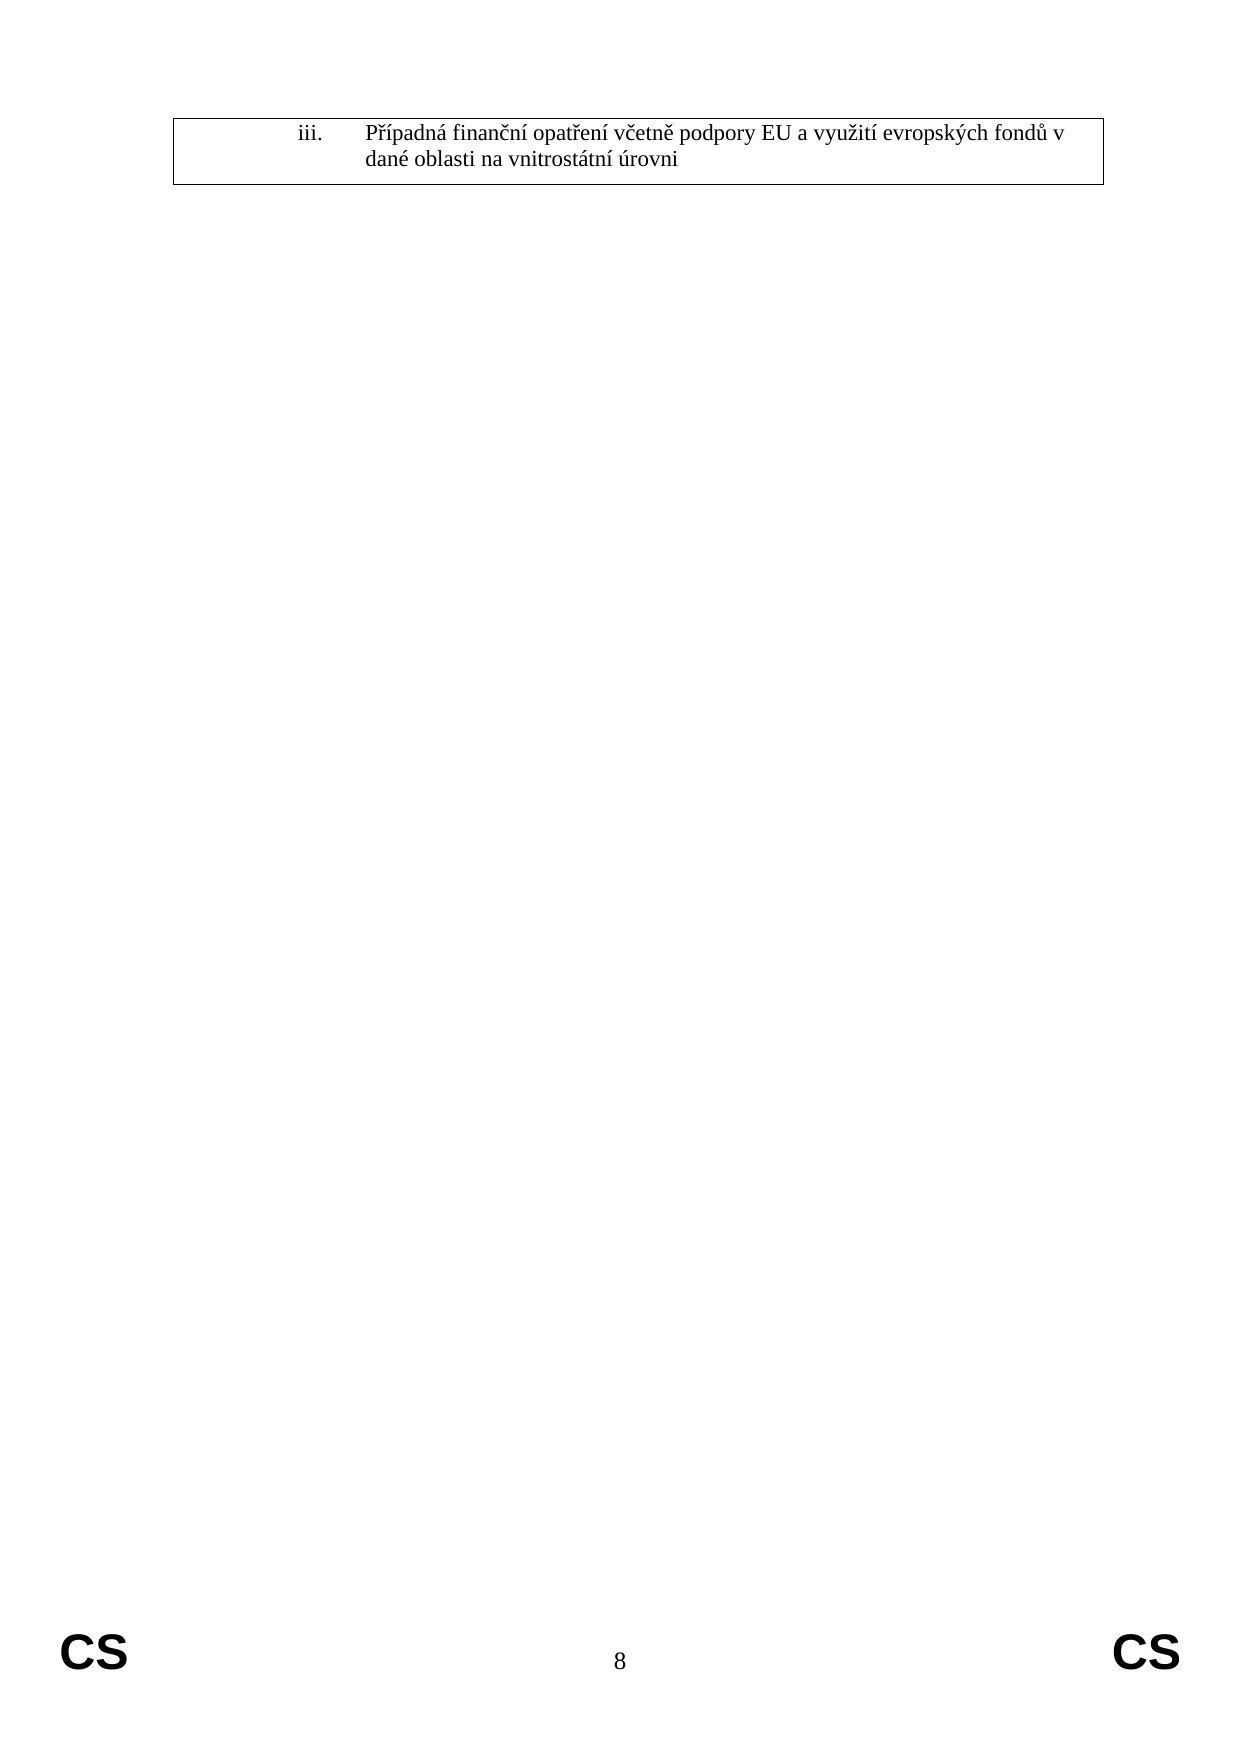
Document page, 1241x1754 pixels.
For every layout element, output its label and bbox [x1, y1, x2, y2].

table_cell [174, 119, 1103, 184]
